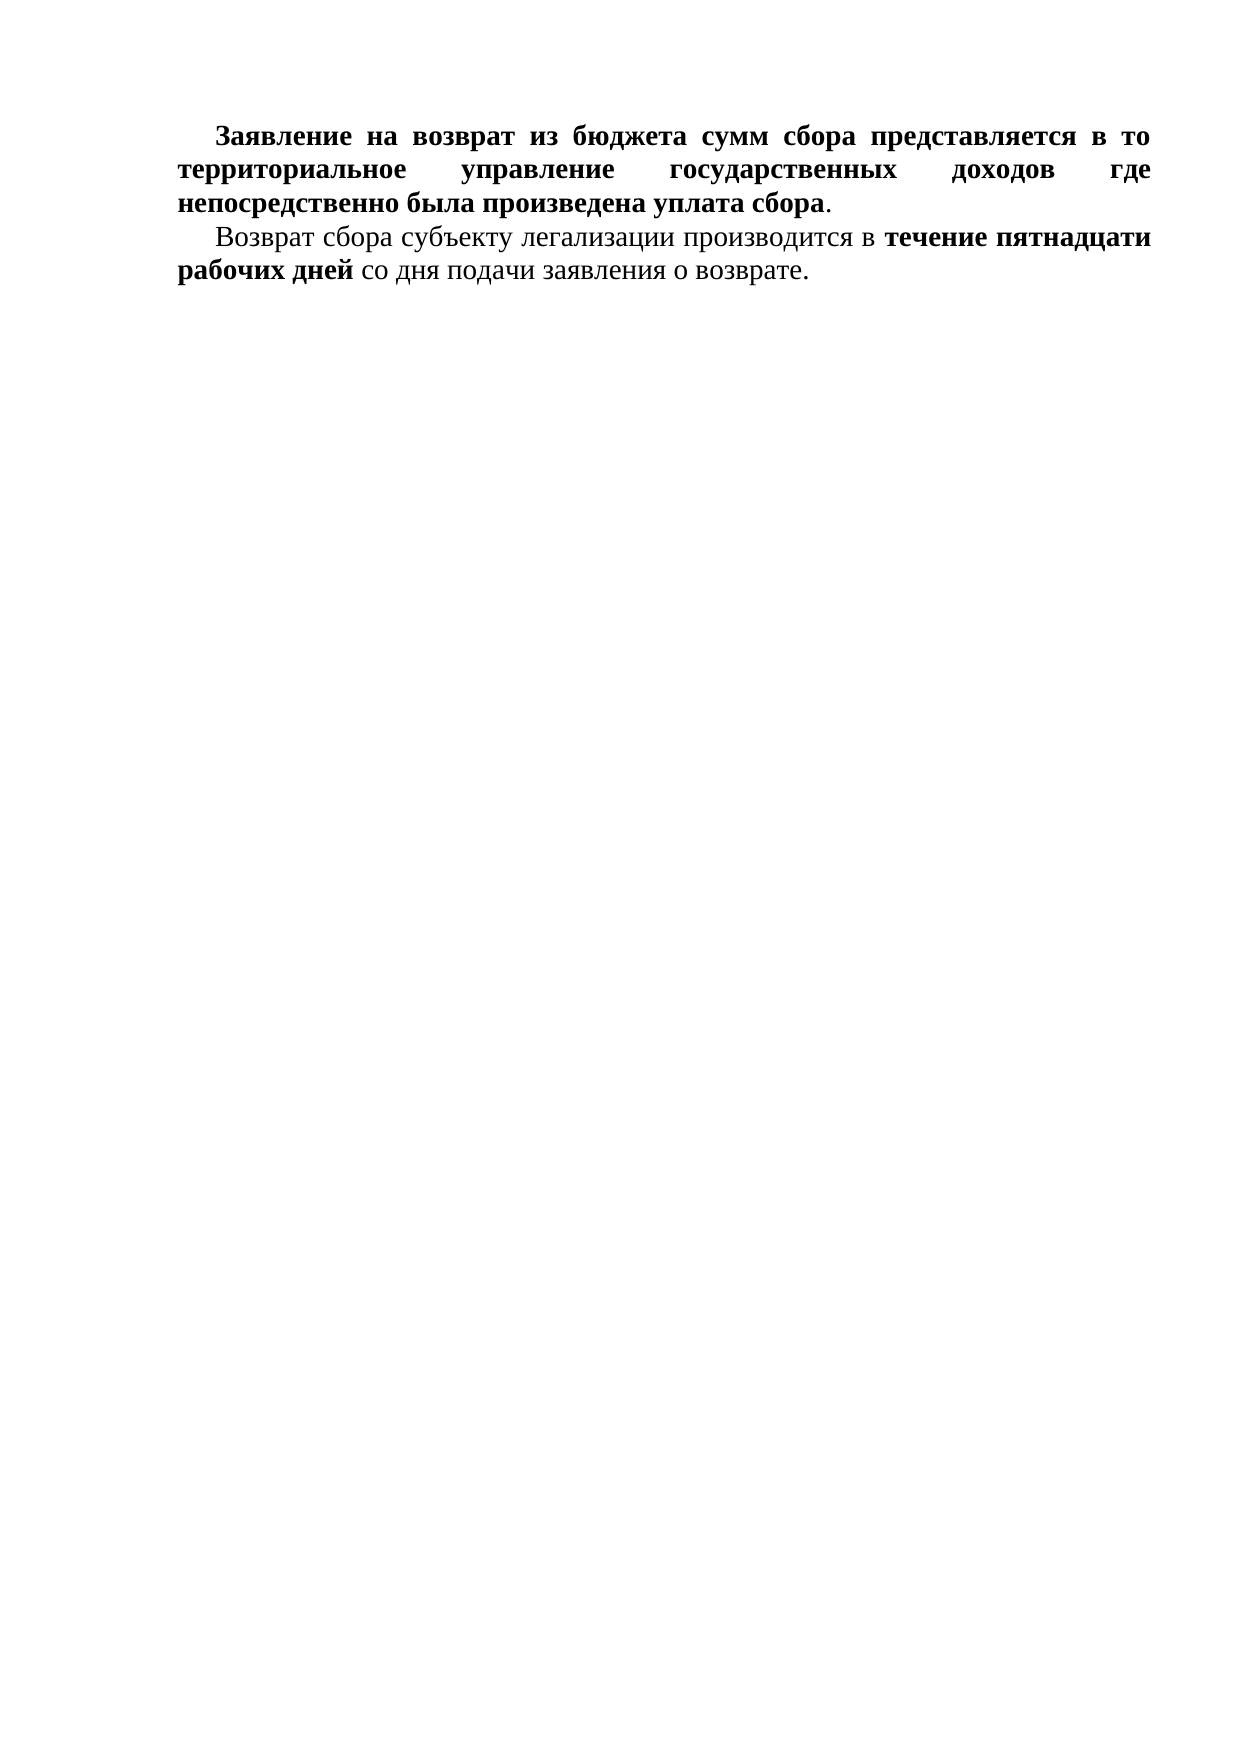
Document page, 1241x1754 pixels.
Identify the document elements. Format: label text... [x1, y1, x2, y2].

text Возврат сбора субъекту легализации производится в течение пятнадцати рабочих дней со дня подачи заявления о возврате. [177, 219, 1152, 286]
text Заявление на возврат из бюджета сумм сбора представляется в то территориальное управление государственных доходов где непосредственно была произведена уплата сбора. [177, 118, 1152, 219]
